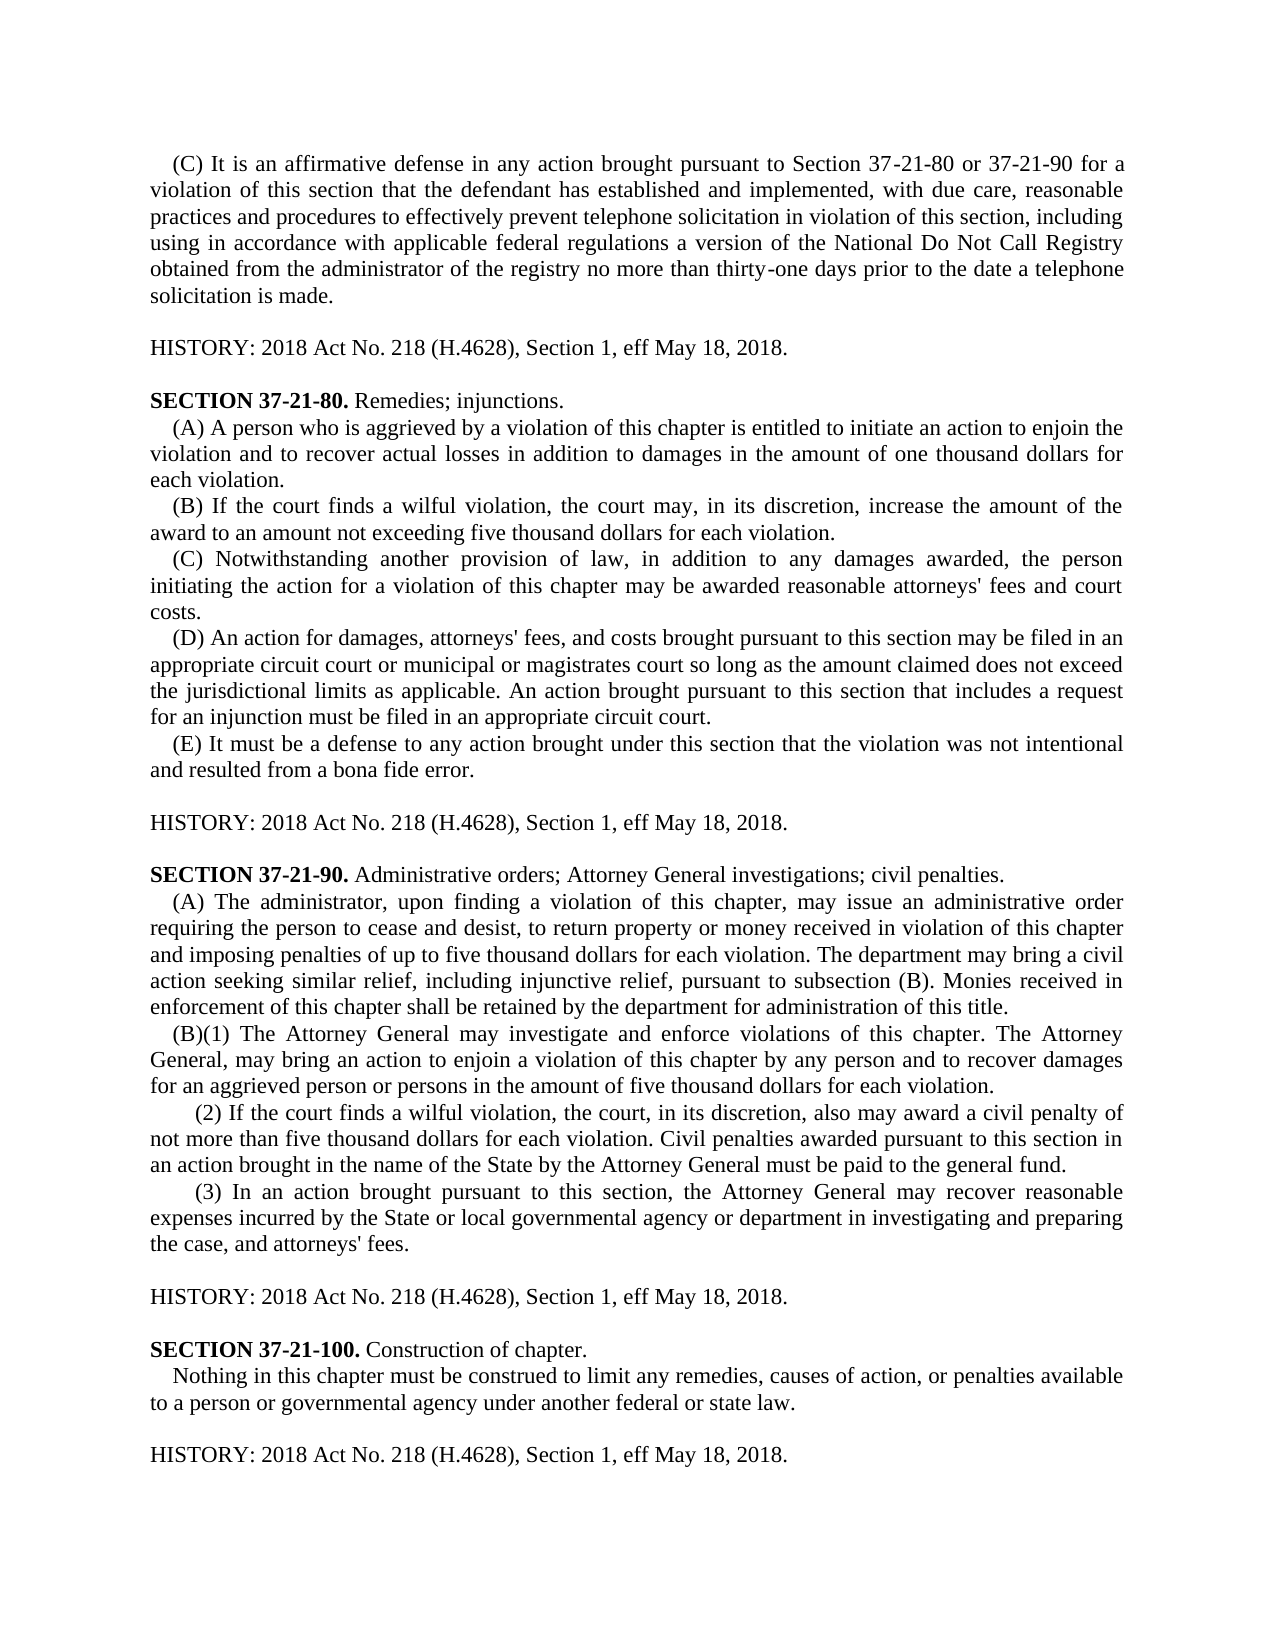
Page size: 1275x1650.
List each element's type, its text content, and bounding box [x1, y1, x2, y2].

text HISTORY: 2018 Act No. 218 (H.4628), Section 1, eff May 18, 2018. [150, 334, 1125, 361]
text (E) It must be a defense to any action brought under this section that the violation was not intentional and resulted from a bona fide error. [150, 730, 1125, 782]
text SECTION 37-21-80. Remedies; injunctions. [150, 387, 1125, 413]
text (A) A person who is aggrieved by a violation of this chapter is entitled to initiate an action to enjoin the violation and to recover actual losses in addition to damages in the amount of one thousand dollars for each violation. [150, 413, 1125, 493]
text (B)(1) The Attorney General may investigate and enforce violations of this chapter. The Attorney General, may bring an action to enjoin a violation of this chapter by any person and to recover damages for an aggrieved person or persons in the amount of five thousand dollars for each violation. [150, 1020, 1125, 1099]
text Nothing in this chapter must be construed to limit any remedies, causes of action, or penalties available to a person or governmental agency under another federal or state law. [150, 1362, 1125, 1415]
text (A) The administrator, upon finding a violation of this chapter, may issue an administrative order requiring the person to cease and desist, to return property or money received in violation of this chapter and imposing penalties of up to five thousand dollars for each violation. The department may bring a civil action seeking similar relief, including injunctive relief, pursuant to subsection (B). Monies received in enforcement of this chapter shall be retained by the department for administration of this title. [150, 888, 1125, 1020]
text SECTION 37-21-100. Construction of chapter. [150, 1336, 1125, 1362]
text (3) In an action brought pursuant to this section, the Attorney General may recover reasonable expenses incurred by the State or local governmental agency or department in investigating and preparing the case, and attorneys' fees. [150, 1178, 1125, 1257]
text HISTORY: 2018 Act No. 218 (H.4628), Section 1, eff May 18, 2018. [150, 809, 1125, 835]
text (C) It is an affirmative defense in any action brought pursuant to Section 37-21-80 or 37-21-90 for a violation of this section that the defendant has established and implemented, with due care, reasonable practices and procedures to effectively prevent telephone solicitation in violation of this section, including using in accordance with applicable federal regulations a version of the National Do Not Call Registry obtained from the administrator of the registry no more than thirty-one days prior to the date a telephone solicitation is made. [150, 150, 1125, 308]
text (D) An action for damages, attorneys' fees, and costs brought pursuant to this section may be filed in an appropriate circuit court or municipal or magistrates court so long as the amount claimed does not exceed the jurisdictional limits as applicable. An action brought pursuant to this section that includes a request for an injunction must be filed in an appropriate circuit court. [150, 624, 1125, 730]
text SECTION 37-21-90. Administrative orders; Attorney General investigations; civil penalties. [150, 862, 1125, 888]
text (B) If the court finds a wilful violation, the court may, in its discretion, increase the amount of the award to an amount not exceeding five thousand dollars for each violation. [150, 493, 1125, 545]
text HISTORY: 2018 Act No. 218 (H.4628), Section 1, eff May 18, 2018. [150, 1283, 1125, 1309]
text (2) If the court finds a wilful violation, the court, in its discretion, also may award a civil penalty of not more than five thousand dollars for each violation. Civil penalties awarded pursuant to this section in an action brought in the name of the State by the Attorney General must be paid to the general fund. [150, 1099, 1125, 1178]
text HISTORY: 2018 Act No. 218 (H.4628), Section 1, eff May 18, 2018. [150, 1441, 1125, 1468]
text (C) Notwithstanding another provision of law, in addition to any damages awarded, the person initiating the action for a violation of this chapter may be awarded reasonable attorneys' fees and court costs. [150, 545, 1125, 624]
